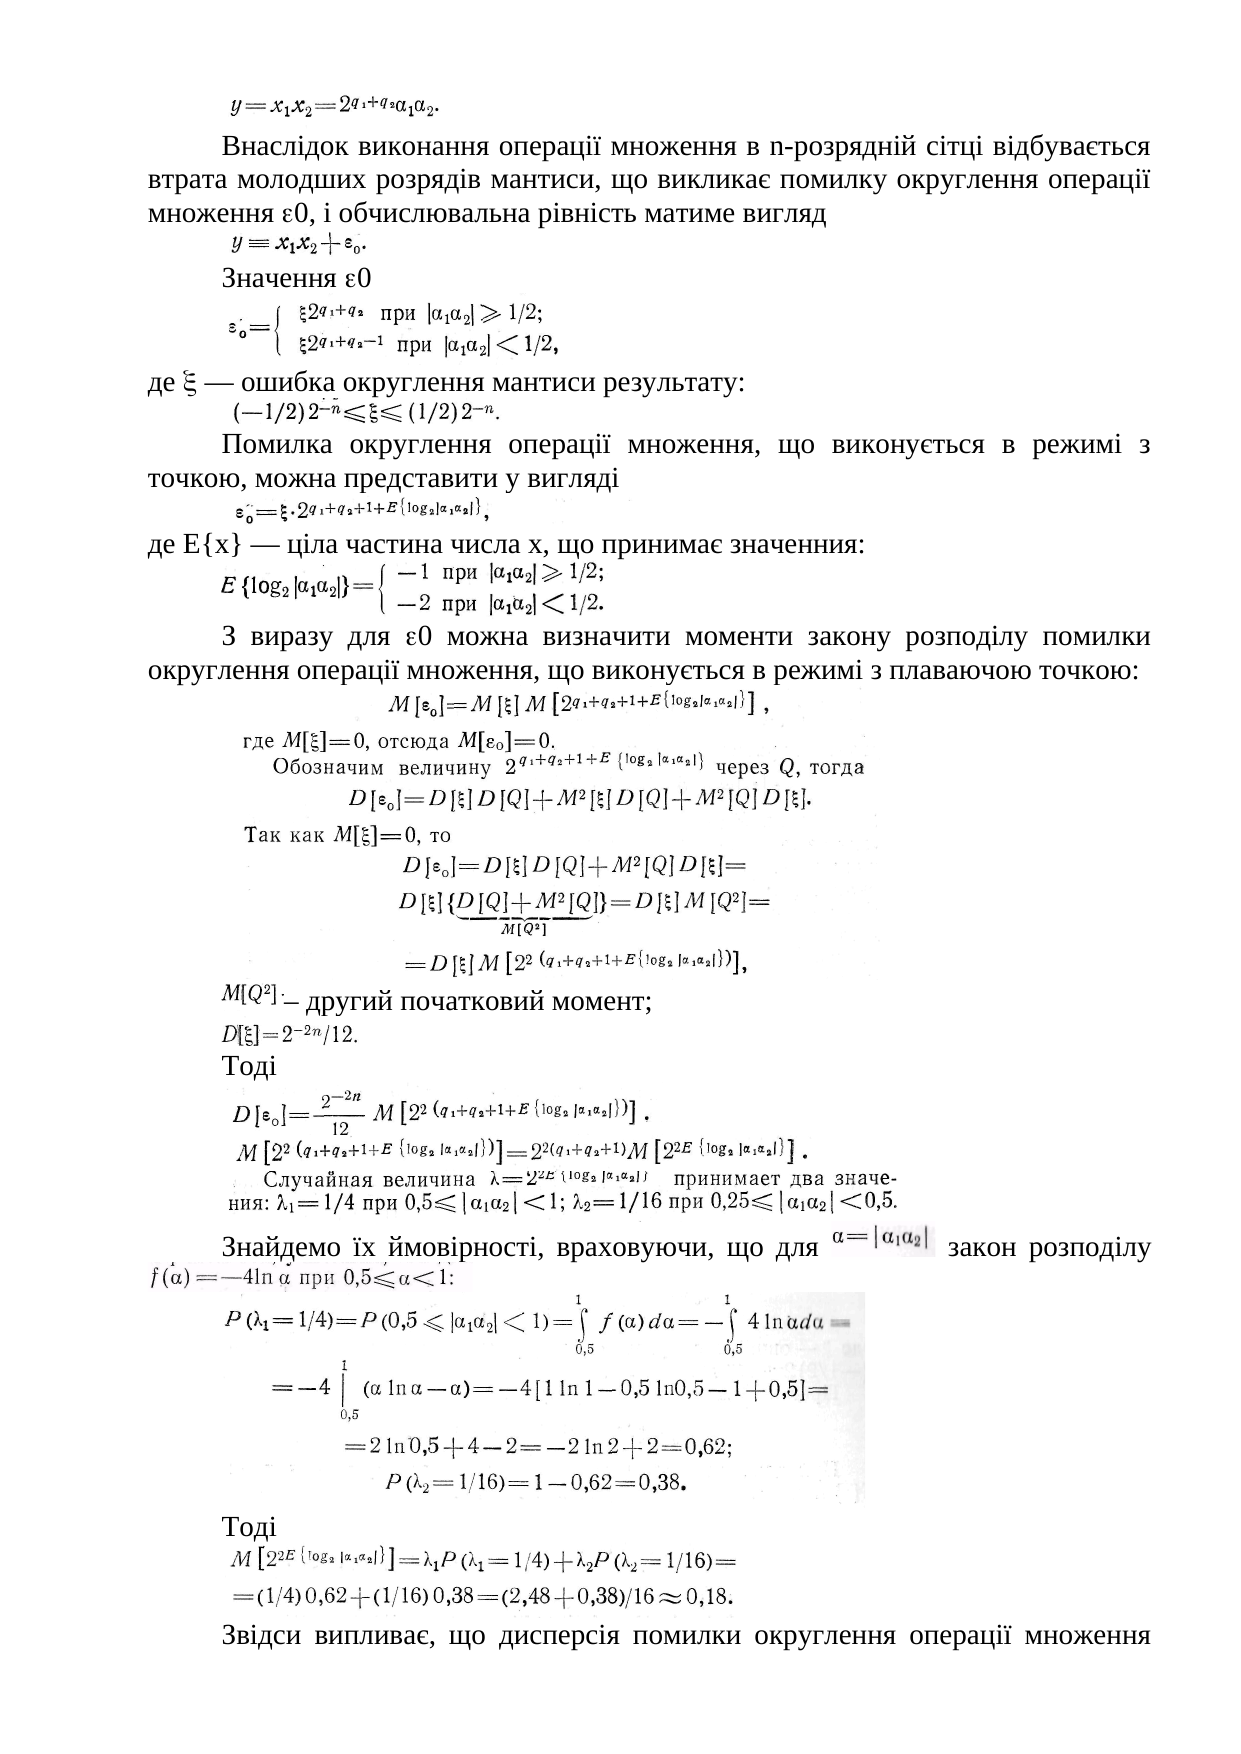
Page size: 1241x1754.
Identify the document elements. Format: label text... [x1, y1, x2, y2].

picture [221, 560, 614, 619]
text З виразу для 0 можна визначити моменти закону розподілу помилки округлення операції множення, що виконується в режимі з плаваючою точкою: [148, 618, 1152, 686]
picture [221, 493, 635, 527]
picture [221, 228, 387, 261]
text Помилка округлення операції множення, що виконується в режимі з точкою, можна представити у вигляді [148, 426, 1152, 493]
picture [221, 1081, 936, 1257]
text де Е{х} — ціла частина числа х, що принимає значенния: [148, 527, 1152, 560]
text Внаслідок виконання операції множення в n-розрядній сітці відбувається втрата молодших розрядів мантиси, що викликає помилку округлення операції множення 0, і обчислювальна рівність матиме вигляд [148, 128, 1152, 229]
picture [221, 88, 445, 129]
text Значення 0 [148, 260, 1152, 294]
text Тоді [148, 1509, 1152, 1542]
text – другий початковий момент; [148, 979, 1152, 1017]
text де — ошибка округлення мантиси результату: [148, 364, 1152, 398]
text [148, 1617, 1152, 1651]
picture [221, 1542, 745, 1618]
picture [221, 293, 566, 365]
text Тоді [148, 1048, 1152, 1082]
picture [221, 398, 505, 424]
picture [221, 1016, 368, 1049]
text Знайдемо їх ймовірності, враховуючи, що для закон розподілу [148, 1221, 1152, 1292]
picture [221, 685, 880, 1011]
picture [147, 1262, 866, 1509]
